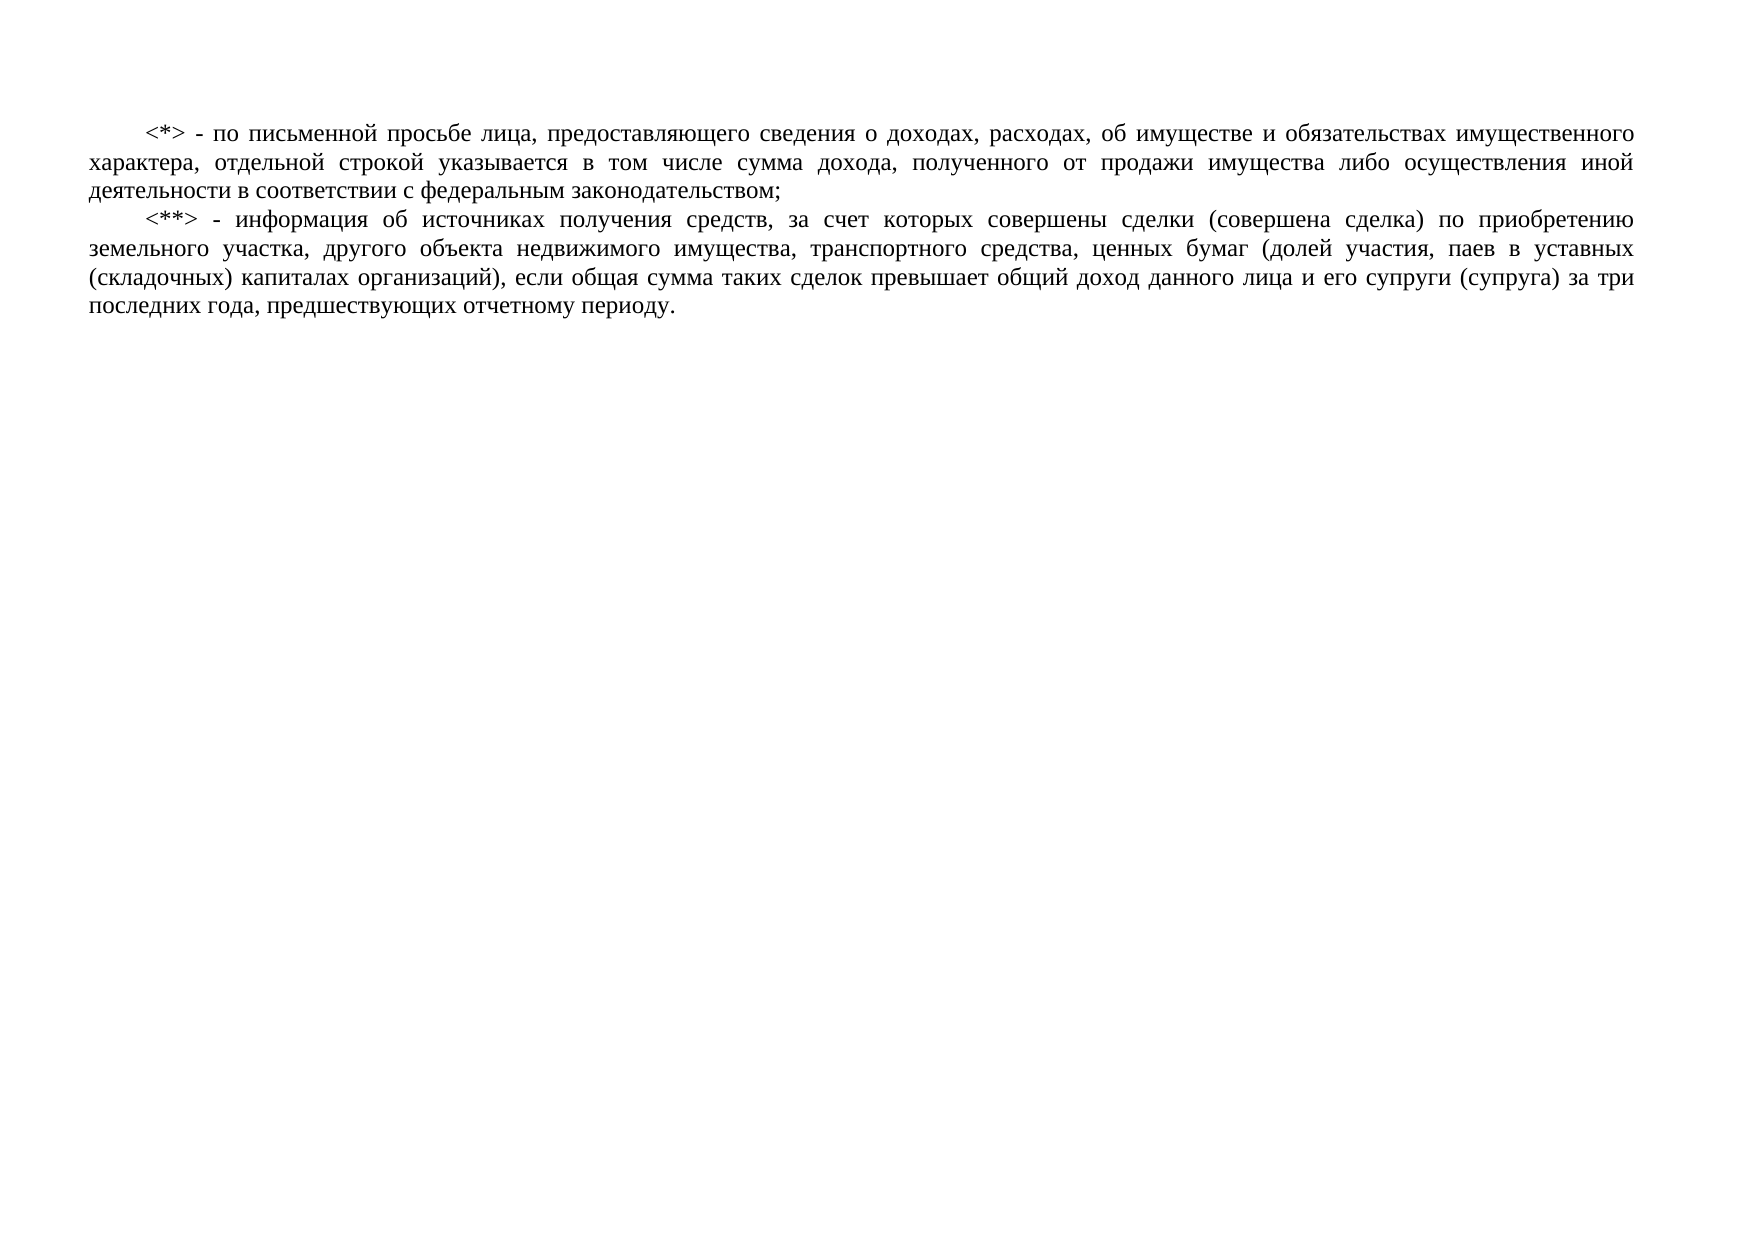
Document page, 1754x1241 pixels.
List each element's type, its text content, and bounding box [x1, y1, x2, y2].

text <*> - по письменной просьбе лица, предоставляющего сведения о доходах, расходах, об имуществе и обязательствах имущественного характера, отдельной строкой указывается в том числе сумма дохода, полученного от продажи имущества либо осуществления иной деятельности в соответствии с федеральным законодательством; [89, 118, 1636, 204]
text <**> - информация об источниках получения средств, за счет которых совершены сделки (совершена сделка) по приобретению земельного участка, другого объекта недвижимого имущества, транспортного средства, ценных бумаг (долей участия, паев в уставных (складочных) капиталах организаций), если общая сумма таких сделок превышает общий доход данного лица и его супруги (супруга) за три последних года, предшествующих отчетному периоду. [89, 204, 1636, 319]
